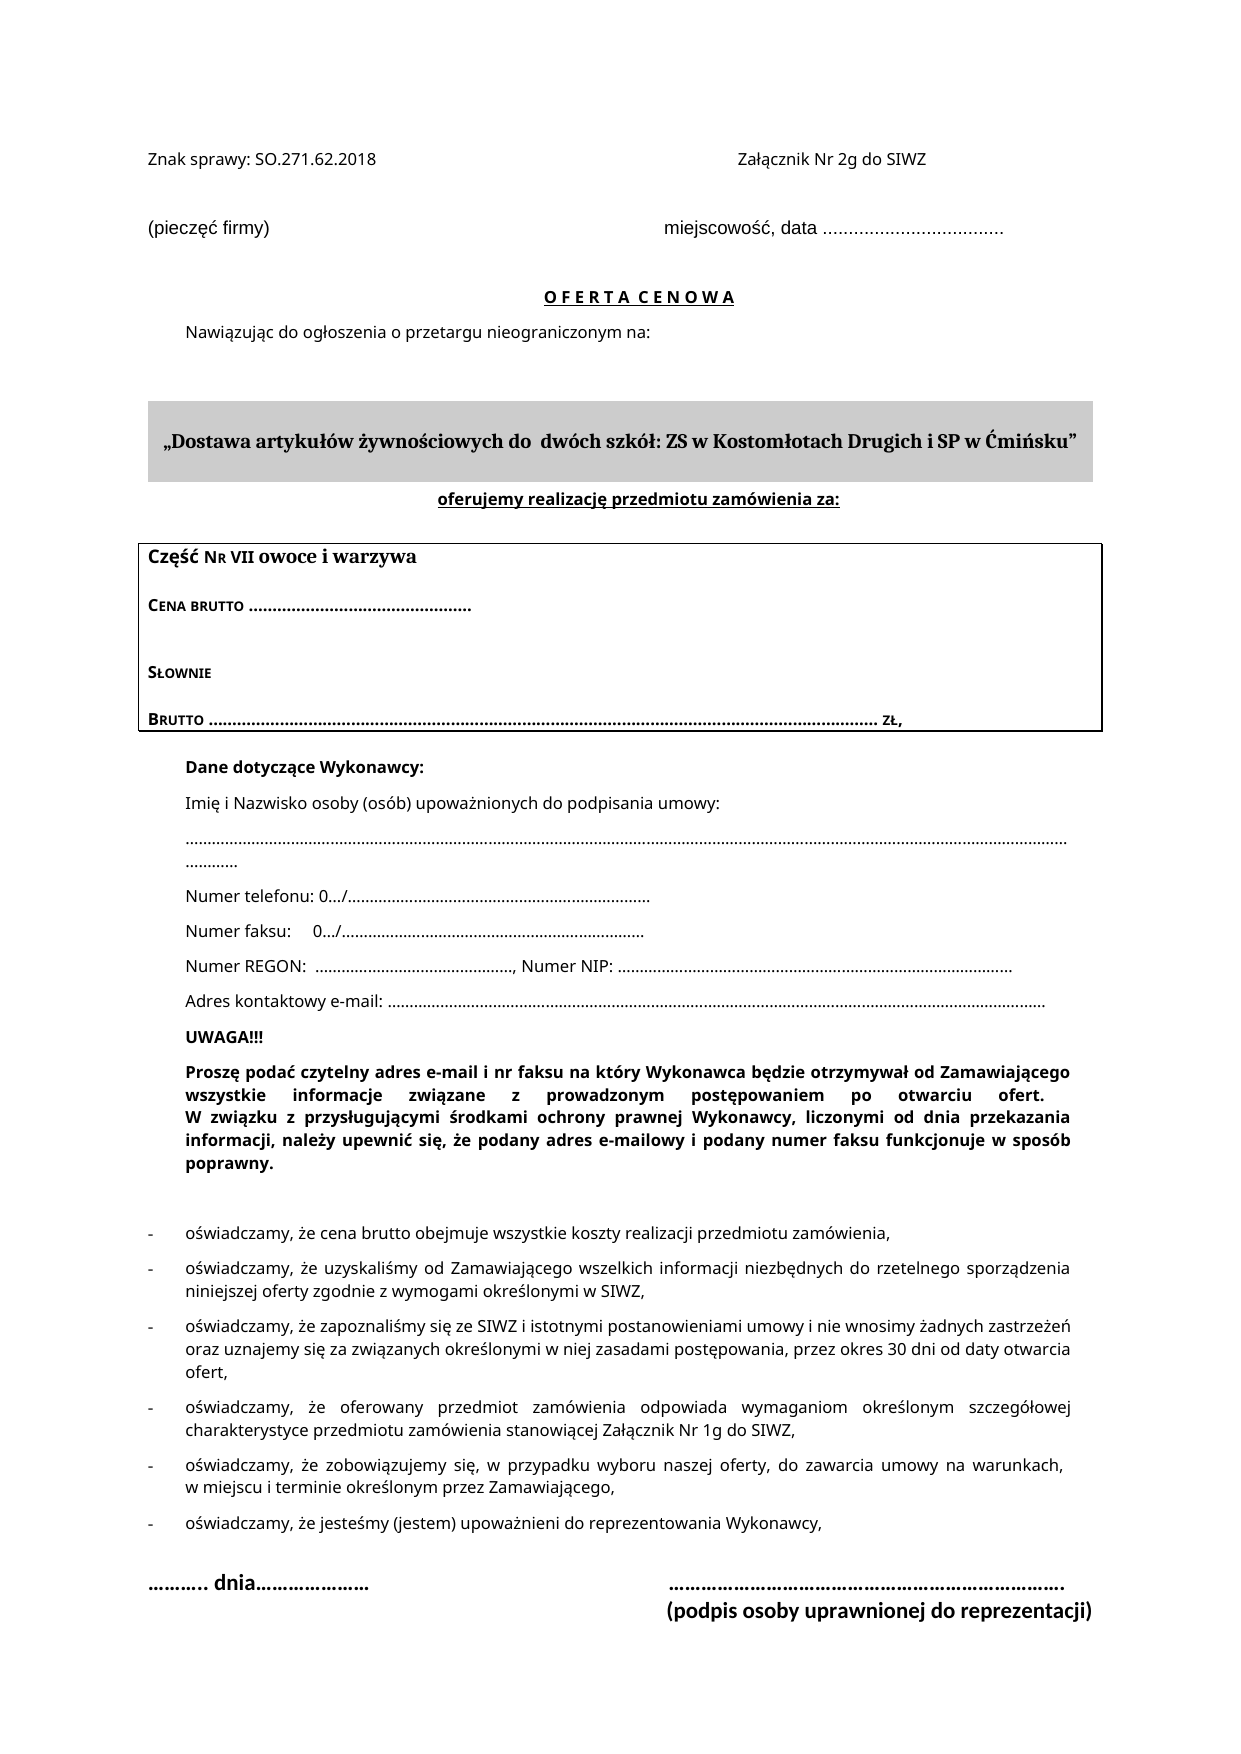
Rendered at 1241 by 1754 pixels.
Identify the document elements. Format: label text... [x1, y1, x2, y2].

text Znak sprawy: SO.271.62.2018 Załącznik Nr 2g do SIWZ [148, 148, 1093, 170]
text Imię i Nazwisko osoby (osób) upoważnionych do podpisania umowy: [185, 791, 1072, 814]
list oświadczamy, że cena brutto obejmuje wszystkie koszty realizacji przedmiotu zamówienia, [148, 1222, 1072, 1244]
subtitle O F E R T A C E N O W A [185, 286, 1093, 308]
text Numer telefonu: 0…/…………………………………………………………… [185, 884, 1072, 907]
list oświadczamy, że zapoznaliśmy się ze SIWZ i istotnymi postanowieniami umowy i nie wnosimy żadnych zastrzeżeń oraz uznajemy się za związanych określonymi w niej zasadami postępowania, przez okres 30 dni od daty otwarcia ofert, [148, 1315, 1072, 1383]
list oświadczamy, że oferowany przedmiot zamówienia odpowiada wymaganiom określonym szczegółowej charakterystyce przedmiotu zamówienia stanowiącej Załącznik Nr 1g do SIWZ, [148, 1395, 1072, 1441]
list oświadczamy, że jesteśmy (jestem) upoważnieni do reprezentowania Wykonawcy, [148, 1511, 1072, 1534]
text Cena brutto ……………………………………….. [139, 593, 1101, 617]
text Słownie [139, 659, 1101, 683]
text Brutto …………………………………………………………………………………………………………………………… zł, [139, 706, 1101, 730]
text UWAGA!!! [185, 1025, 1072, 1048]
title Nawiązując do ogłoszenia o przetargu nieograniczonym na: [148, 321, 1093, 343]
text Numer faksu: 0…/…………………………………………………………… [185, 919, 1072, 942]
title „Dostawa artykułów żywnościowych do dwóch szkół: ZS w Kostomłotach Drugich i SP w Ćmińsku” [148, 430, 1093, 454]
text Numer REGON: ………………………………………, Numer NIP: ……………………………………………………………………………… [185, 955, 1072, 977]
text oferujemy realizację przedmiotu zamówienia za: [185, 488, 1093, 511]
list oświadczamy, że uzyskaliśmy od Zamawiającego wszelkich informacji niezbędnych do rzetelnego sporządzenia niniejszej oferty zgodnie z wymogami określonymi w SIWZ, [148, 1257, 1072, 1302]
text …………………………………………………………………………………………………………………………………………………………………………………………… [185, 826, 1072, 872]
text Dane dotyczące Wykonawcy: [185, 756, 1072, 779]
text (pieczęć firmy) miejscowość, data ................................... [148, 217, 1093, 239]
text Adres kontaktowy e-mail: …………………………………………………………………………………………………………………………………… [185, 990, 1072, 1013]
text Część Nr VII owoce i warzywa [139, 544, 1101, 569]
list oświadczamy, że zobowiązujemy się, w przypadku wyboru naszej oferty, do zawarcia umowy na warunkach, w miejscu i terminie określonym przez Zamawiającego, [148, 1453, 1072, 1499]
text Proszę podać czytelny adres e-mail i nr faksu na który Wykonawca będzie otrzymywał od Zamawiającego wszystkie informacje związane z prowadzonym postępowaniem po otwarciu ofert. W związku z przysługującymi środkami ochrony prawnej Wykonawcy, liczonymi od dnia przekazania informacji, należy upewnić się, że podany adres e-mailowy i podany numer faksu funkcjonuje w sposób poprawny. [185, 1060, 1072, 1174]
